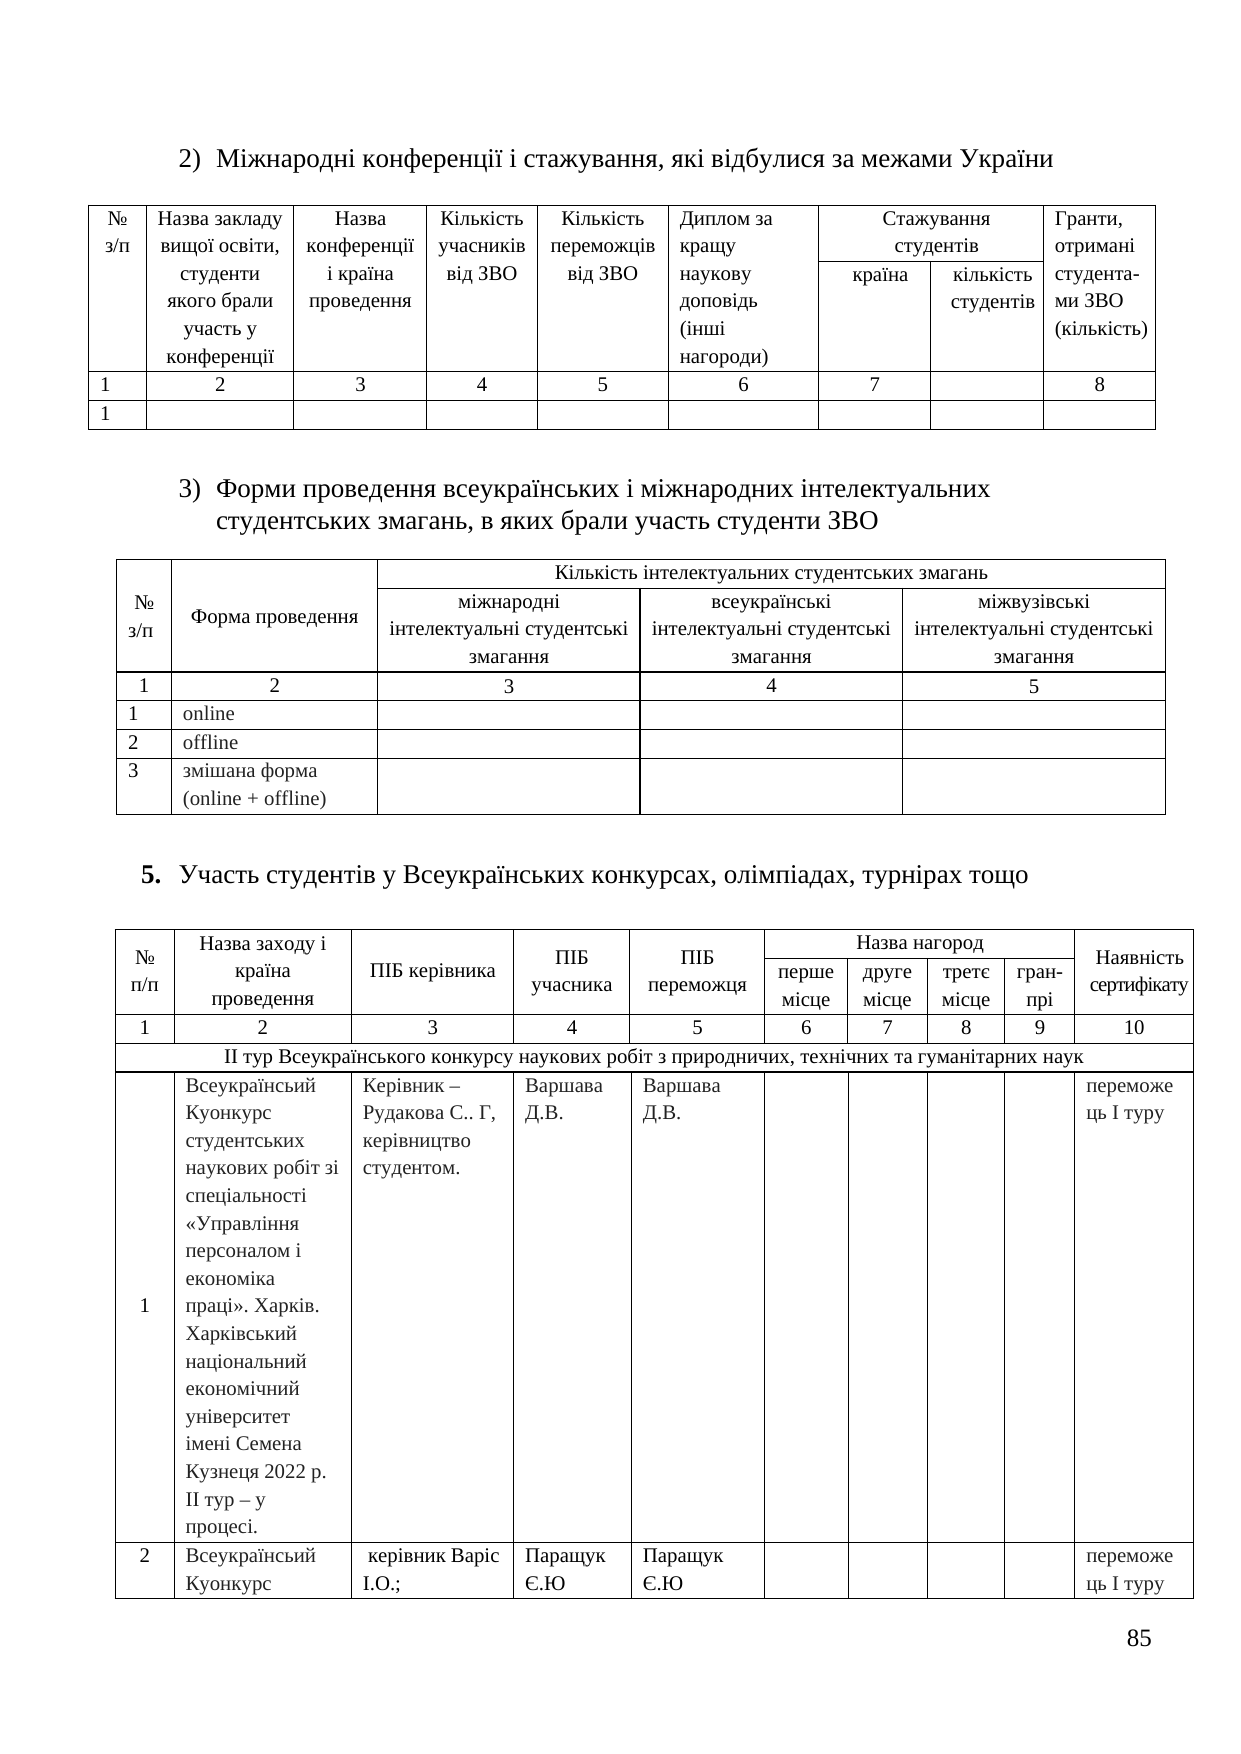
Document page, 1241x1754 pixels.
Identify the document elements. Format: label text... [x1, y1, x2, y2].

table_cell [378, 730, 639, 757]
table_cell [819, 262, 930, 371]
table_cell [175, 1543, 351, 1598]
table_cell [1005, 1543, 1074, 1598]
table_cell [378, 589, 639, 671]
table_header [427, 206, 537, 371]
list Участь студентів у Всеукраїнських конкурсах, олімпіадах, турнірах тощо [141, 858, 1152, 889]
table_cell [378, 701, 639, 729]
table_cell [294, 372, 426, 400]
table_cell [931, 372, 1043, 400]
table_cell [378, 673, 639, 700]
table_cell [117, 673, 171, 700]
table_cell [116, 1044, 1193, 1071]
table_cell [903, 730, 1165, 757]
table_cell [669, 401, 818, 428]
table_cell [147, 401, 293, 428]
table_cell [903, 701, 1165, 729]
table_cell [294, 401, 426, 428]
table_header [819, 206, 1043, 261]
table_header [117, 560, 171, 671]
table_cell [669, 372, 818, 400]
list Міжнародні конференції і стажування, які відбулися за межами України [178, 142, 1240, 173]
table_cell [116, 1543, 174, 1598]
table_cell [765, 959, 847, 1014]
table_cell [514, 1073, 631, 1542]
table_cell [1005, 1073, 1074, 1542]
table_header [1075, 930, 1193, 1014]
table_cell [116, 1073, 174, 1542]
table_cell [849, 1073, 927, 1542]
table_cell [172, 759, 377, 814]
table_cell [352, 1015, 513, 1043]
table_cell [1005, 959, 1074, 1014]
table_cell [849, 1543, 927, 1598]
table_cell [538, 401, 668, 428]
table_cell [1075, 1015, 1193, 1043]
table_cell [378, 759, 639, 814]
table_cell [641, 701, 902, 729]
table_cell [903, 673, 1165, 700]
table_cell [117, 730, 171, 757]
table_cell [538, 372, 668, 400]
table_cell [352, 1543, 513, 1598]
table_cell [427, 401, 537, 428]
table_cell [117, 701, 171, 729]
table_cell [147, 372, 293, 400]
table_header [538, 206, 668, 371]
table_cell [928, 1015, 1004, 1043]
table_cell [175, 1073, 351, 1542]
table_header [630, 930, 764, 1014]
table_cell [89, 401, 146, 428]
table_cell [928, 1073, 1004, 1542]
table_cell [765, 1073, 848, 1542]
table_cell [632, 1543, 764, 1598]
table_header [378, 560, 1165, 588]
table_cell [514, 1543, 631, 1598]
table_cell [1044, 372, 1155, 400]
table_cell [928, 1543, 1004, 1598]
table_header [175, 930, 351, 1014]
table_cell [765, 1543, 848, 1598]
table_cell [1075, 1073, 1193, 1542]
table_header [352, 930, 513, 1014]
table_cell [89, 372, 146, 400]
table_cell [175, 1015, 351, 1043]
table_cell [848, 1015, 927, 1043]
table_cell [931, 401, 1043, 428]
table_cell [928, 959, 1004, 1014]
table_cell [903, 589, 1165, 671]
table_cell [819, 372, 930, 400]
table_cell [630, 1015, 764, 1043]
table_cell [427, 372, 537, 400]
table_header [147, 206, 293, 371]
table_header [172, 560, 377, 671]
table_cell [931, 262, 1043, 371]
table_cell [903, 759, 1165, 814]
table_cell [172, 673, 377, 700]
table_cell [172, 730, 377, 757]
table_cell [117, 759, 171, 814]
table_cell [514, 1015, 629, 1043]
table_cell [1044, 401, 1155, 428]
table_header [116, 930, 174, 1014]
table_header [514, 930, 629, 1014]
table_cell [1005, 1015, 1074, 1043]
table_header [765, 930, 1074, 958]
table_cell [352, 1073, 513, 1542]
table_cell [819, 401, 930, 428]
list Форми проведення всеукраїнських і міжнародних інтелектуальних студентських змагань, в яких брали участь студенти ЗВО [178, 473, 1152, 535]
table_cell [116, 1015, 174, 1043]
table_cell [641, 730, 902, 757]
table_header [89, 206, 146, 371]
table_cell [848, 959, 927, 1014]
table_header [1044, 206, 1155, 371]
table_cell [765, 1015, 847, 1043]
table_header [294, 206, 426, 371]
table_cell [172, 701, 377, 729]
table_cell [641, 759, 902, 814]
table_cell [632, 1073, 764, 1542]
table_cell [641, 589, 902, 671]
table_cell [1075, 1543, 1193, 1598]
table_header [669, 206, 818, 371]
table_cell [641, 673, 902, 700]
